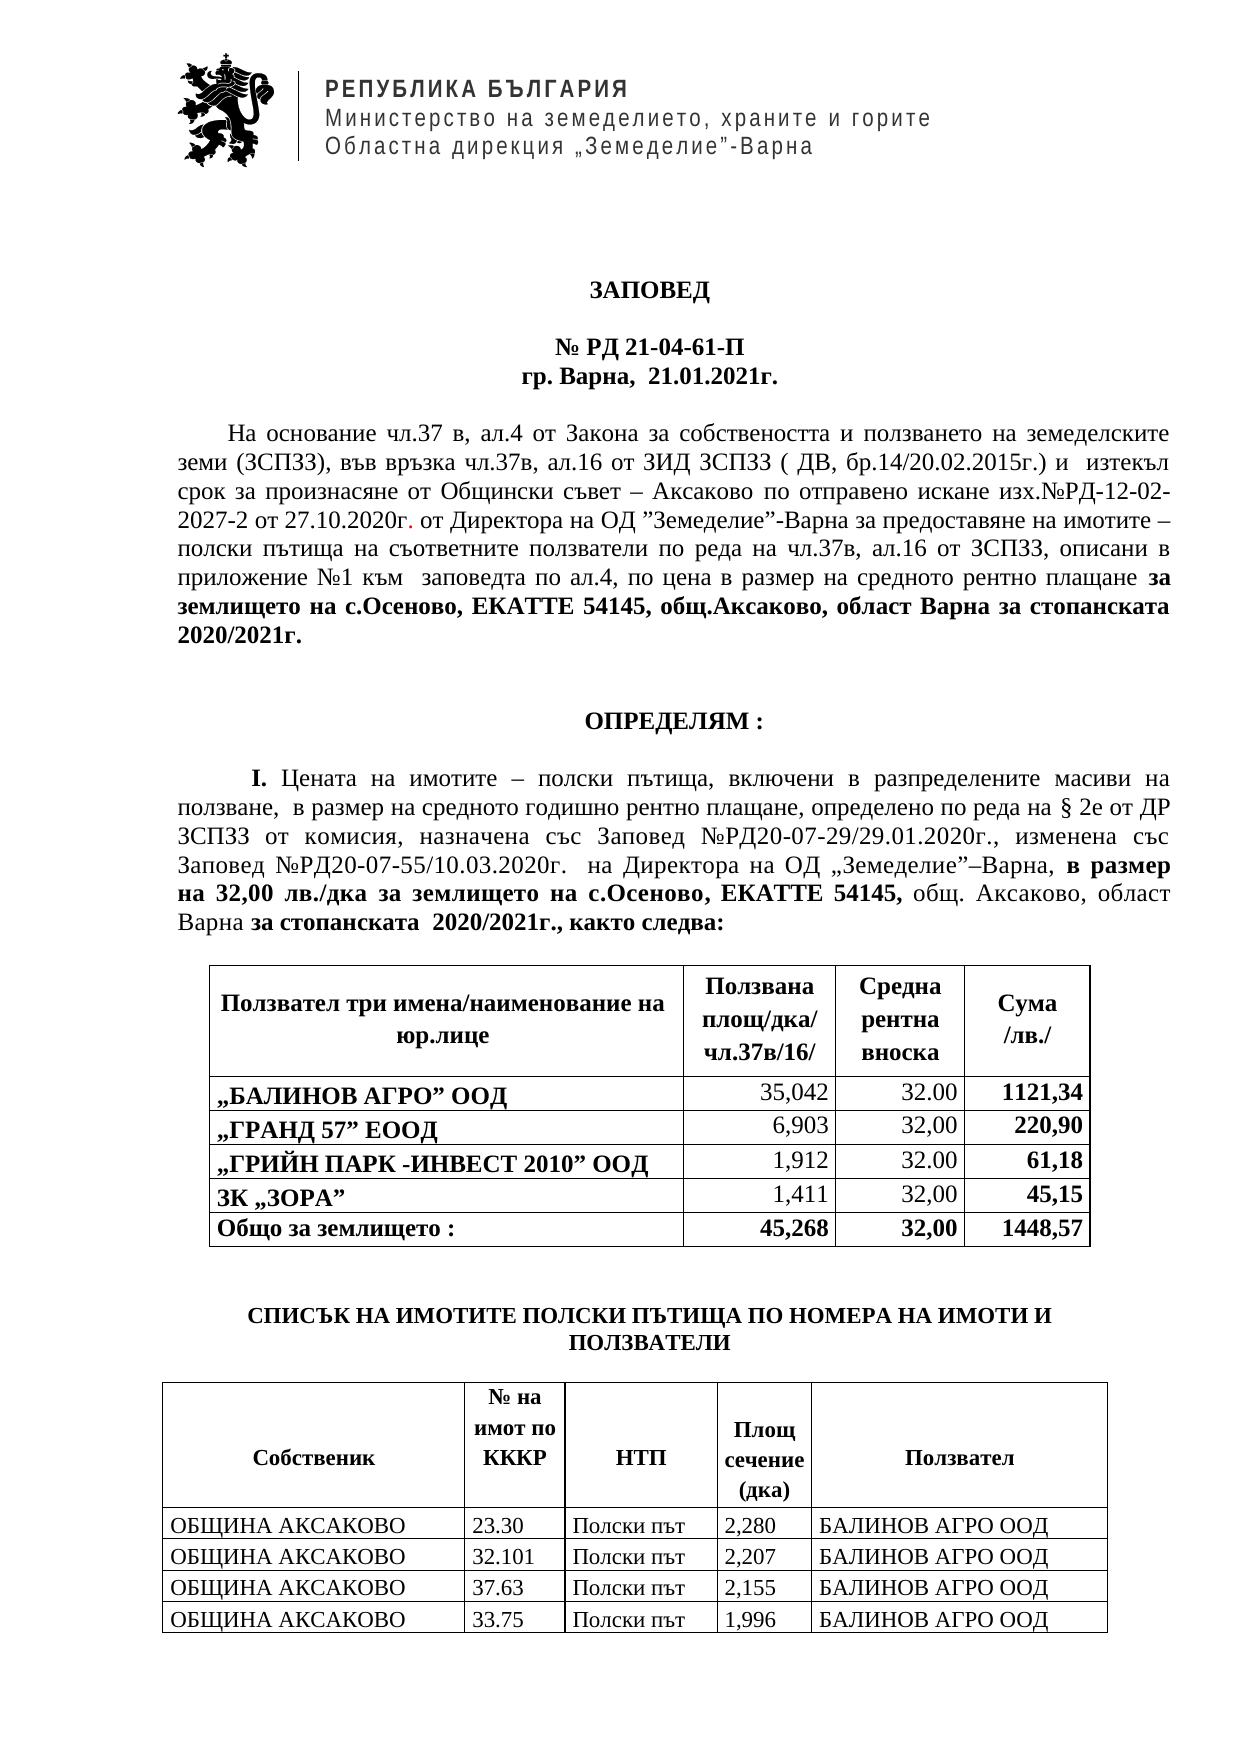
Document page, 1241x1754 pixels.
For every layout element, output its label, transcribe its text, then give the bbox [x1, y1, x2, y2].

table_cell ОБЩИНА АКСАКОВО [163, 1539, 464, 1569]
table_cell 32,00 [836, 1213, 964, 1246]
table_cell 2,280 [718, 1508, 811, 1538]
table_header Ползвател три имена/наименование на юр.лице [210, 966, 683, 1076]
table_cell 23.30 [465, 1508, 564, 1538]
table_cell 33.75 [465, 1602, 564, 1632]
table_cell 220,90 [965, 1111, 1089, 1144]
text ОПРЕДЕЛЯМ : [177, 706, 1171, 735]
table_cell Полски път [566, 1571, 717, 1601]
table_cell 2,155 [718, 1571, 811, 1601]
table_cell 1,912 [684, 1145, 835, 1178]
table_cell БАЛИНОВ АГРО ООД [812, 1539, 1107, 1569]
table_header Средна рентна вноска [836, 966, 964, 1076]
table_cell „ГРИЙН ПАРК -ИНВЕСТ 2010” ООД [210, 1145, 683, 1178]
table_header Ползвател [812, 1383, 1107, 1507]
table_header № на имот по КККР [465, 1383, 564, 1507]
table_cell 37.63 [465, 1571, 564, 1601]
table_cell 32.101 [465, 1539, 564, 1569]
text І. Цената на имотите – полски пътища, включени в разпределените масиви на ползване, в размер на средното годишно рентно плащане, определено по реда на § 2е от ДР ЗСПЗЗ от комисия, назначена със Заповед №РД20-07-29/29.01.2020г., изменена със Заповед №РД20-07-55/10.03.2020г. на Директора на ОД „Земеделие”–Варна, в размер на 32,00 лв./дка за землището на с.Осеново, ЕКАТТЕ 54145, общ. Аксаково, област Варна за стопанската 2020/2021г., както следва: [177, 763, 1171, 936]
table_cell ОБЩИНА АКСАКОВО [163, 1602, 464, 1632]
table_cell ОБЩИНА АКСАКОВО [163, 1508, 464, 1538]
text СПИСЪК НА ИМОТИТЕ ПОЛСКИ ПЪТИЩА ПО НОМЕРА НА ИМОТИ И ПОЛЗВАТЕЛИ [177, 1302, 1122, 1356]
text На основание чл.37 в, ал.4 от Закона за собствеността и ползването на земеделските земи (ЗСПЗЗ), във връзка чл.37в, ал.16 от ЗИД ЗСПЗЗ ( ДВ, бр.14/20.02.2015г.) и изтекъл срок за произнасяне от Общински съвет – Аксаково по отправено искане изх.№РД-12-02-2027-2 от 27.10.2020г. от Директора на ОД ”Земеделие”-Варна за предоставяне на имотите – полски пътища на съответните ползватели по реда на чл.37в, ал.16 от ЗСПЗЗ, описани в приложение №1 към заповедта по ал.4, по цена в размер на средното рентно плащане за землището на с.Осеново, ЕКАТТЕ 54145, общ.Аксаково, област Варна за стопанската 2020/2021г. [177, 418, 1171, 648]
table_cell ОБЩИНА АКСАКОВО [163, 1571, 464, 1601]
table_cell „БАЛИНОВ АГРО” ООД [210, 1077, 683, 1109]
table_cell Общо за землището : [210, 1213, 683, 1246]
table_cell 1,996 [718, 1602, 811, 1632]
table_cell Полски път [566, 1602, 717, 1632]
table_cell 35,042 [684, 1077, 835, 1109]
table_cell 32.00 [836, 1077, 964, 1109]
table_cell 45,268 [684, 1213, 835, 1246]
table_header Собственик [163, 1383, 464, 1507]
table_cell „ГРАНД 57” ЕООД [210, 1111, 683, 1144]
table_header НТП [566, 1383, 717, 1507]
table_cell 2,207 [718, 1539, 811, 1569]
table_cell 1448,57 [965, 1213, 1089, 1246]
table_cell 61,18 [965, 1145, 1089, 1178]
table_cell БАЛИНОВ АГРО ООД [812, 1602, 1107, 1632]
table_cell ЗК „ЗОРА” [210, 1179, 683, 1212]
table_header Площ сечение (дка) [718, 1383, 811, 1507]
table_cell 45,15 [965, 1179, 1089, 1212]
table_header Сума /лв./ [965, 966, 1089, 1076]
table_header Ползвана площ/дка/ чл.37в/16/ [684, 966, 835, 1076]
text гр. Варна, 21.01.2021г. [177, 361, 1122, 390]
table_cell Полски път [566, 1539, 717, 1569]
table_cell Полски път [566, 1508, 717, 1538]
table_cell 32,00 [836, 1111, 964, 1144]
table_cell 6,903 [684, 1111, 835, 1144]
table_cell 1121,34 [965, 1077, 1089, 1109]
table_cell БАЛИНОВ АГРО ООД [812, 1508, 1107, 1538]
table_cell 1,411 [684, 1179, 835, 1212]
table_cell 32,00 [836, 1179, 964, 1212]
text № РД 21-04-61-П [177, 332, 1122, 361]
table_cell БАЛИНОВ АГРО ООД [812, 1571, 1107, 1601]
text ЗАПОВЕД [177, 275, 1122, 303]
table_cell 32.00 [836, 1145, 964, 1178]
